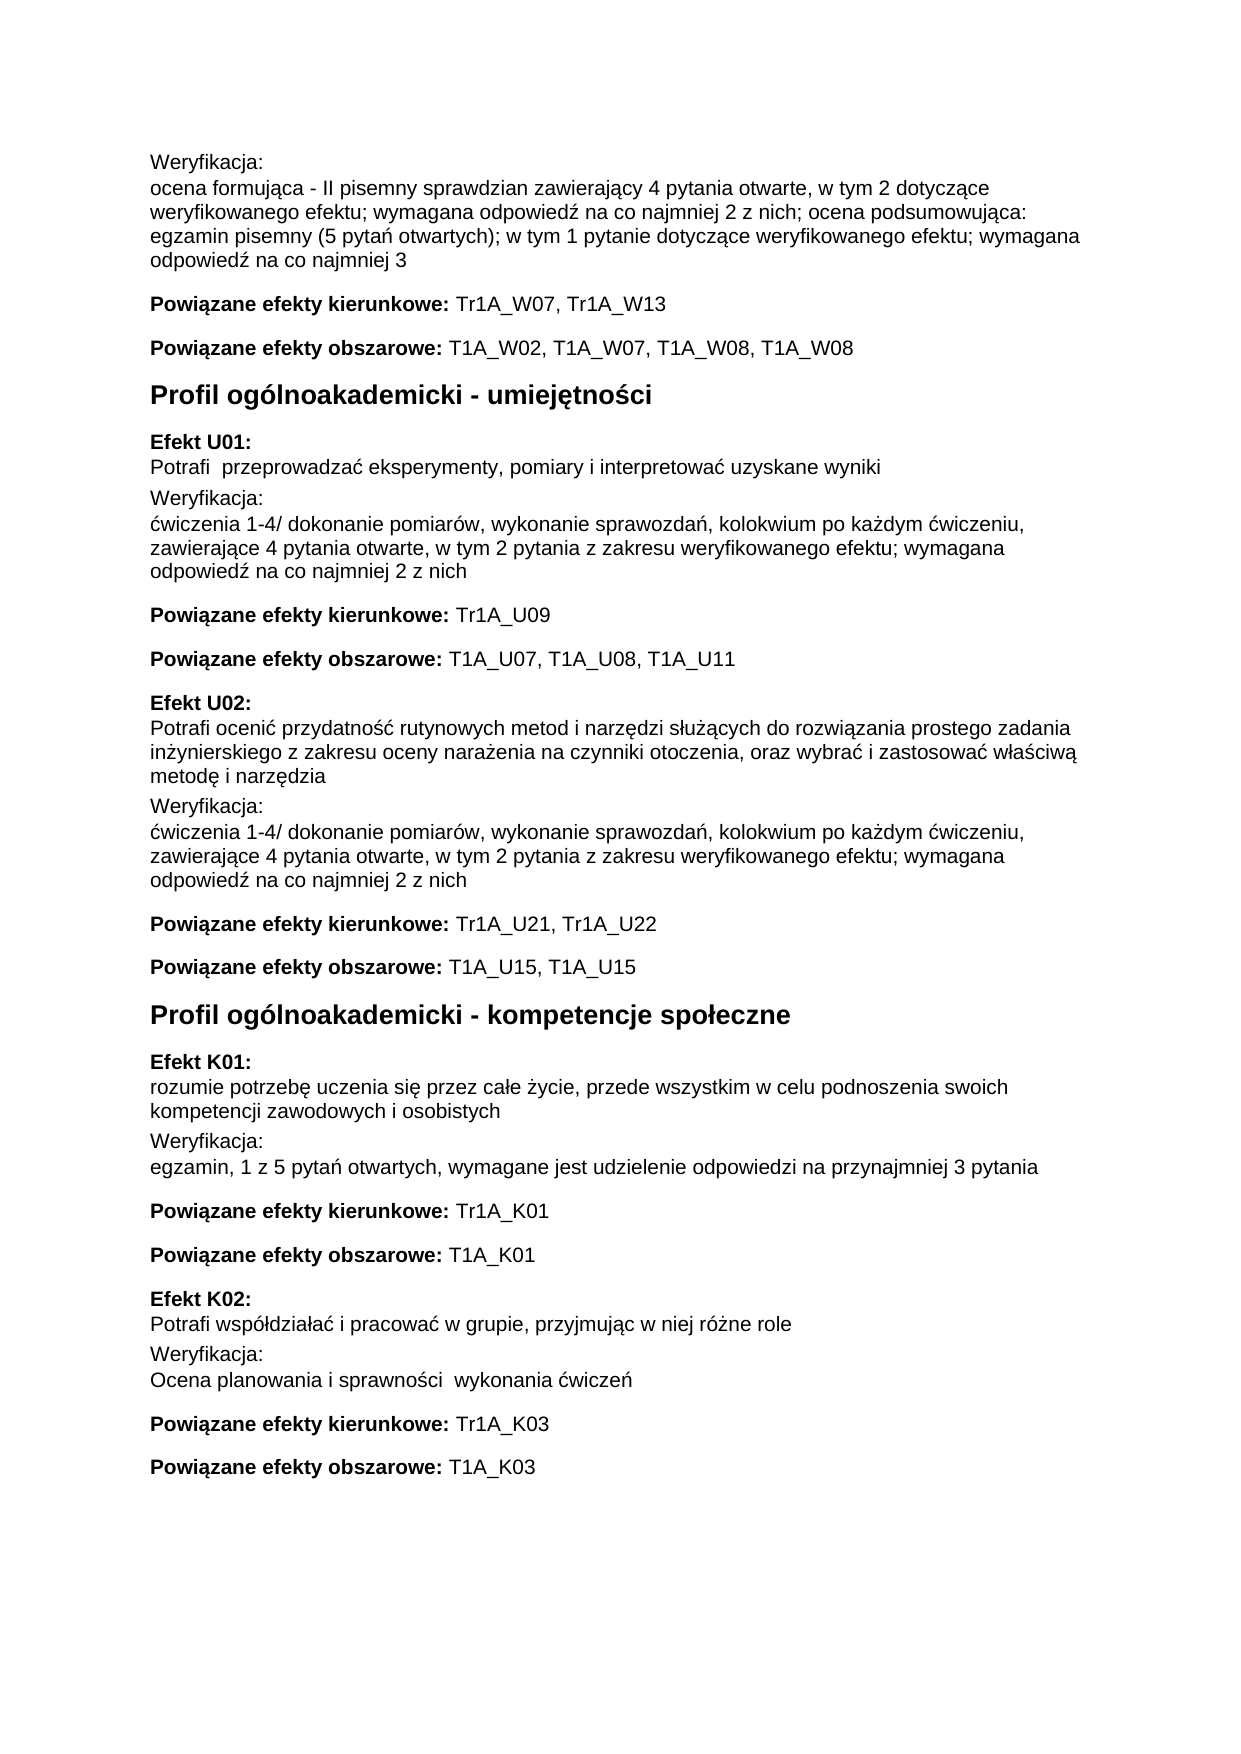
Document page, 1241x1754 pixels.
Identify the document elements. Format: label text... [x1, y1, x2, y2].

text Powiązane efekty obszarowe: T1A_U15, T1A_U15 [150, 955, 1090, 979]
text Weryfikacja: [150, 485, 1090, 509]
text Potrafi przeprowadzać eksperymenty, pomiary i interpretować uzyskane wyniki [150, 455, 1090, 479]
text Efekt K01: [150, 1050, 1090, 1074]
text Potrafi współdziałać i pracować w grupie, przyjmując w niej różne role [150, 1311, 1090, 1335]
text Powiązane efekty kierunkowe: Tr1A_K03 [150, 1411, 1090, 1435]
text Powiązane efekty kierunkowe: Tr1A_W07, Tr1A_W13 [150, 292, 1090, 316]
text Powiązane efekty kierunkowe: Tr1A_U09 [150, 603, 1090, 627]
text rozumie potrzebę uczenia się przez całe życie, przede wszystkim w celu podnoszenia swoich kompetencji zawodowych i osobistych [150, 1075, 1090, 1123]
subtitle Profil ogólnoakademicki - umiejętności [150, 379, 1090, 410]
text Powiązane efekty obszarowe: T1A_U07, T1A_U08, T1A_U11 [150, 647, 1090, 671]
text Weryfikacja: [150, 1129, 1090, 1153]
text Weryfikacja: [150, 150, 1090, 174]
text Powiązane efekty kierunkowe: Tr1A_K01 [150, 1199, 1090, 1223]
text ćwiczenia 1-4/ dokonanie pomiarów, wykonanie sprawozdań, kolokwium po każdym ćwiczeniu, zawierające 4 pytania otwarte, w tym 2 pytania z zakresu weryfikowanego efektu; wymagana odpowiedź na co najmniej 2 z nich [150, 511, 1090, 583]
text Efekt K02: [150, 1286, 1090, 1310]
text egzamin, 1 z 5 pytań otwartych, wymagane jest udzielenie odpowiedzi na przynajmniej 3 pytania [150, 1155, 1090, 1179]
text Efekt U01: [150, 430, 1090, 454]
text Powiązane efekty obszarowe: T1A_K01 [150, 1243, 1090, 1267]
text Ocena planowania i sprawności wykonania ćwiczeń [150, 1368, 1090, 1392]
text Powiązane efekty kierunkowe: Tr1A_U21, Tr1A_U22 [150, 911, 1090, 935]
text Efekt U02: [150, 691, 1090, 714]
subtitle Profil ogólnoakademicki - kompetencje społeczne [150, 999, 1090, 1030]
text ćwiczenia 1-4/ dokonanie pomiarów, wykonanie sprawozdań, kolokwium po każdym ćwiczeniu, zawierające 4 pytania otwarte, w tym 2 pytania z zakresu weryfikowanego efektu; wymagana odpowiedź na co najmniej 2 z nich [150, 820, 1090, 892]
text Powiązane efekty obszarowe: T1A_K03 [150, 1455, 1090, 1479]
text Powiązane efekty obszarowe: T1A_W02, T1A_W07, T1A_W08, T1A_W08 [150, 335, 1090, 359]
text Weryfikacja: [150, 794, 1090, 818]
text Weryfikacja: [150, 1342, 1090, 1366]
text Potrafi ocenić przydatność rutynowych metod i narzędzi służących do rozwiązania prostego zadania inżynierskiego z zakresu oceny narażenia na czynniki otoczenia, oraz wybrać i zastosować właściwą metodę i narzędzia [150, 716, 1090, 787]
